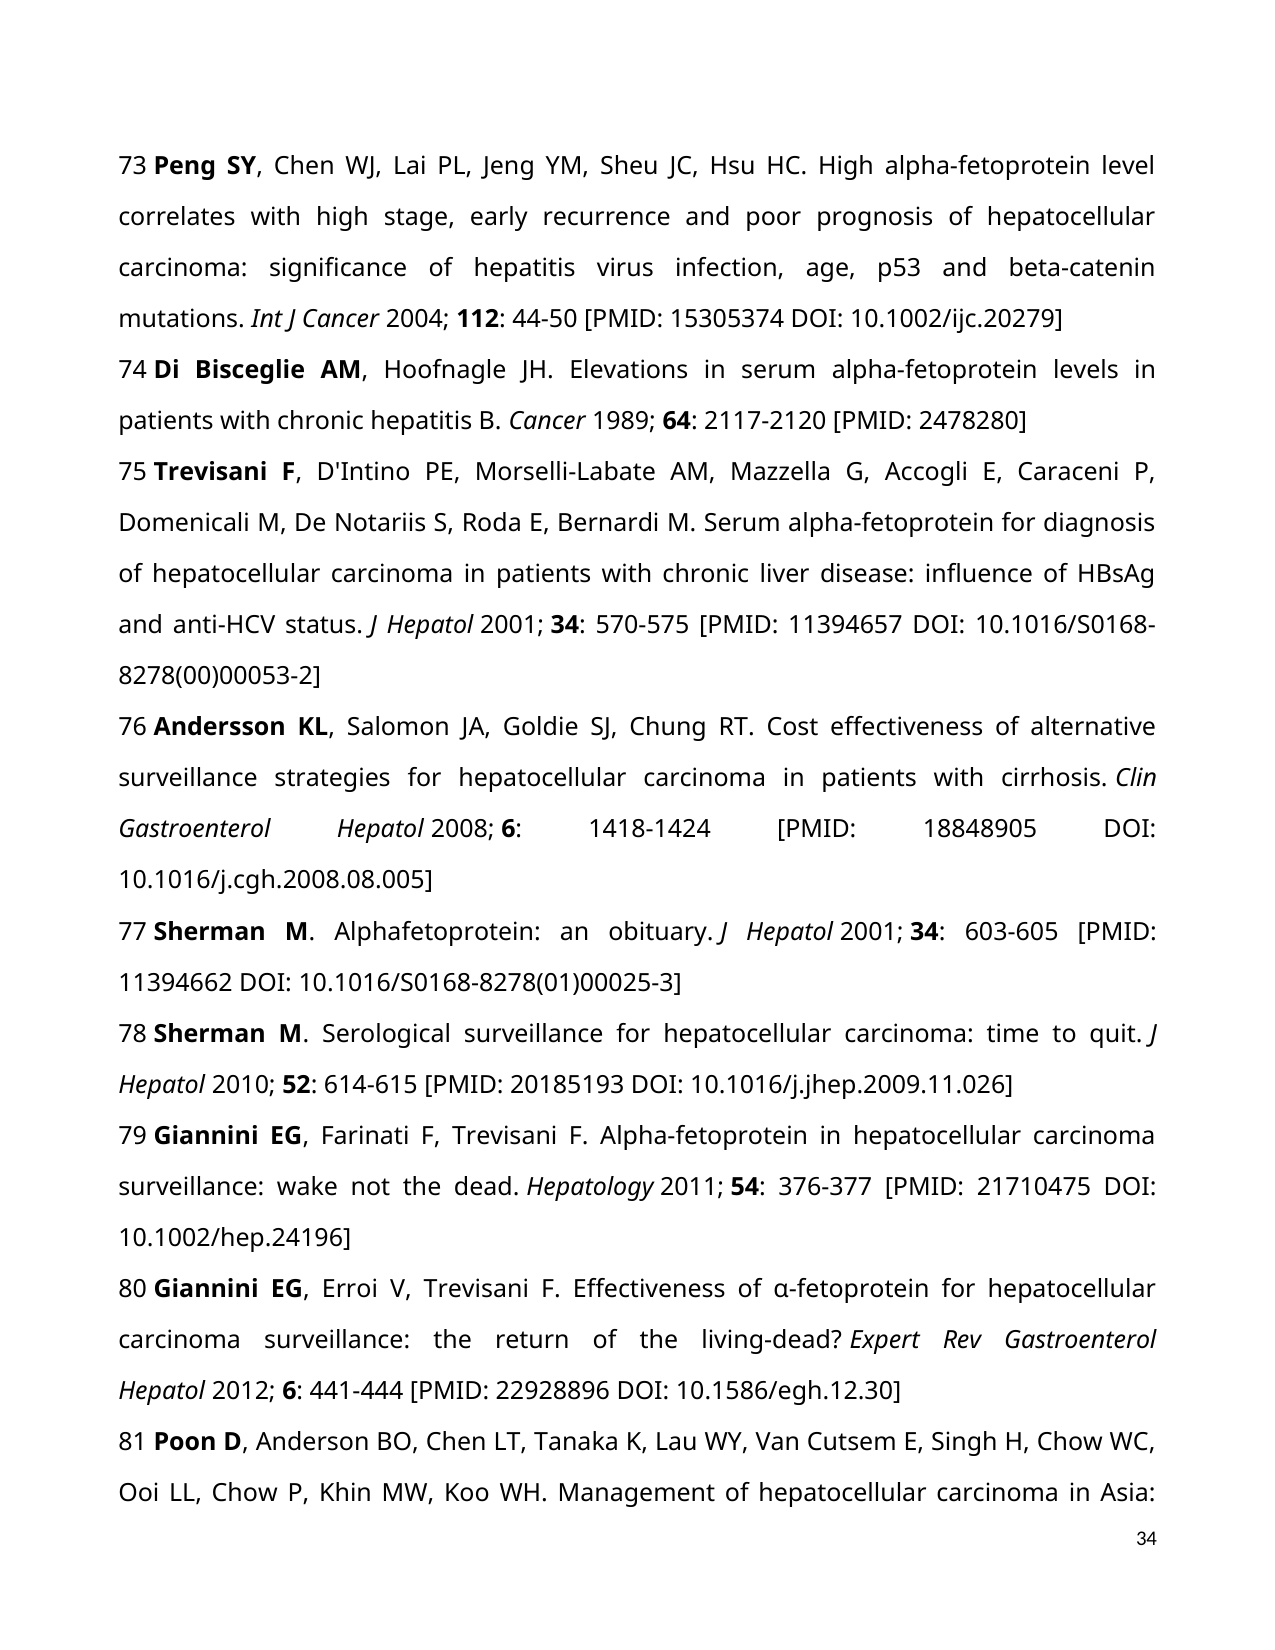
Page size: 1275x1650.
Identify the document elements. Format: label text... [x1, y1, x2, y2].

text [118, 1424, 1157, 1509]
text 77 Sherman M. Alphafetoprotein: an obituary. J Hepatol 2001; 34: 603-605 [PMID: 11394662 DOI: 10.1016/S0168-8278(01)00025-3] [118, 913, 1157, 998]
text 74 Di Bisceglie AM, Hoofnagle JH. Elevations in serum alpha-fetoprotein levels in patients with chronic hepatitis B. Cancer 1989; 64: 2117-2120 [PMID: 2478280] [118, 352, 1157, 437]
text 80 Giannini EG, Erroi V, Trevisani F. Effectiveness of α-fetoprotein for hepatocellular carcinoma surveillance: the return of the living-dead? Expert Rev Gastroenterol Hepatol 2012; 6: 441-444 [PMID: 22928896 DOI: 10.1586/egh.12.30] [118, 1271, 1157, 1407]
text 78 Sherman M. Serological surveillance for hepatocellular carcinoma: time to quit. J Hepatol 2010; 52: 614-615 [PMID: 20185193 DOI: 10.1016/j.jhep.2009.11.026] [118, 1015, 1157, 1100]
text 75 Trevisani F, D'Intino PE, Morselli-Labate AM, Mazzella G, Accogli E, Caraceni P, Domenicali M, De Notariis S, Roda E, Bernardi M. Serum alpha-fetoprotein for diagnosis of hepatocellular carcinoma in patients with chronic liver disease: influence of HBsAg and anti-HCV status. J Hepatol 2001; 34: 570-575 [PMID: 11394657 DOI: 10.1016/S0168-8278(00)00053-2] [118, 454, 1157, 692]
text 73 Peng SY, Chen WJ, Lai PL, Jeng YM, Sheu JC, Hsu HC. High alpha-fetoprotein level correlates with high stage, early recurrence and poor prognosis of hepatocellular carcinoma: significance of hepatitis virus infection, age, p53 and beta-catenin mutations. Int J Cancer 2004; 112: 44-50 [PMID: 15305374 DOI: 10.1002/ijc.20279] [118, 148, 1157, 335]
text 76 Andersson KL, Salomon JA, Goldie SJ, Chung RT. Cost effectiveness of alternative surveillance strategies for hepatocellular carcinoma in patients with cirrhosis. Clin Gastroenterol Hepatol 2008; 6: 1418-1424 [PMID: 18848905 DOI: 10.1016/j.cgh.2008.08.005] [118, 709, 1157, 896]
text 79 Giannini EG, Farinati F, Trevisani F. Alpha-fetoprotein in hepatocellular carcinoma surveillance: wake not the dead. Hepatology 2011; 54: 376-377 [PMID: 21710475 DOI: 10.1002/hep.24196] [118, 1117, 1157, 1253]
